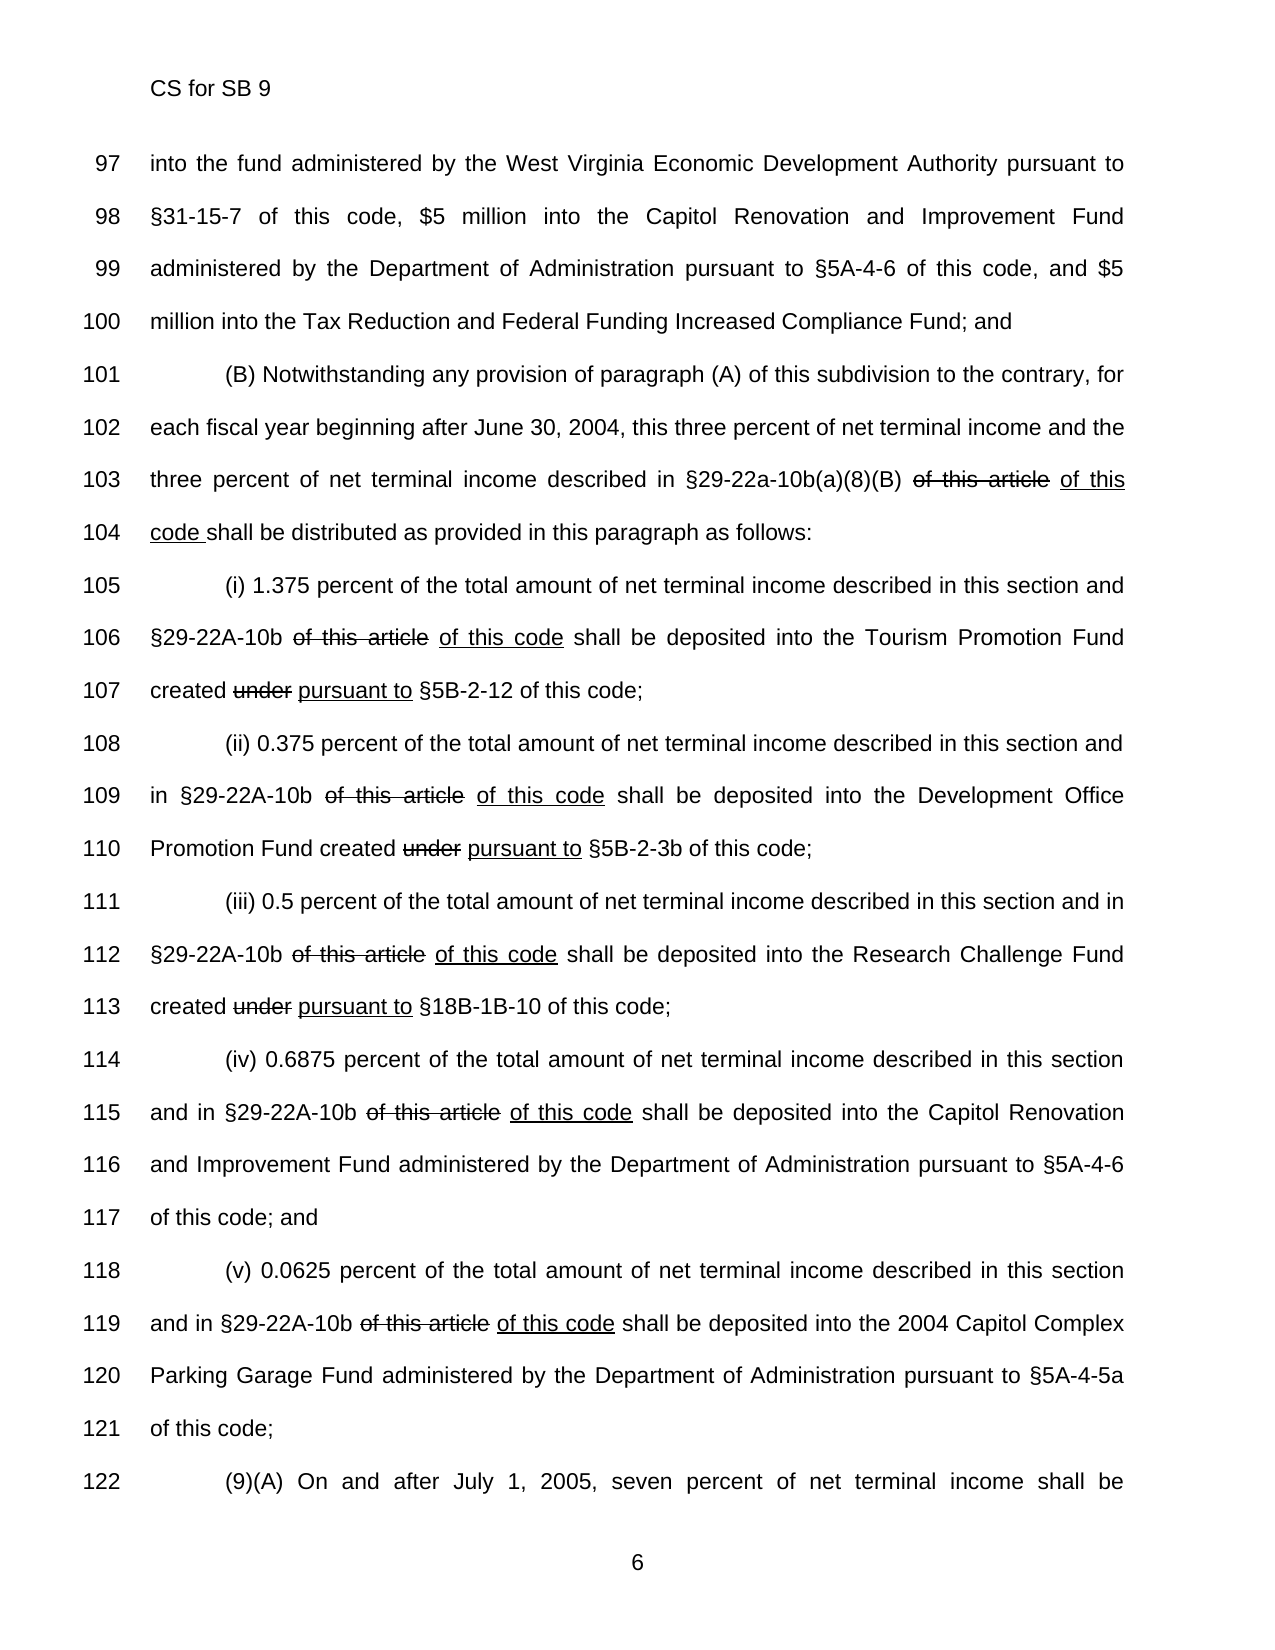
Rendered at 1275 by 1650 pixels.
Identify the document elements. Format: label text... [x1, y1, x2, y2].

text (v) 0.0625 percent of the total amount of net terminal income described in this section and in §29-22A-10b of this article of this code shall be deposited into the 2004 Capitol Complex Parking Garage Fund administered by the Department of Administration pursuant to §5A-4-5a of this code; [150, 1257, 1125, 1441]
text (ii) 0.375 percent of the total amount of net terminal income described in this section and in §29-22A-10b of this article of this code shall be deposited into the Development Office Promotion Fund created under pursuant to §5B-2-3b of this code; [150, 730, 1125, 862]
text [150, 1468, 1125, 1494]
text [150, 150, 1125, 334]
text (i) 1.375 percent of the total amount of net terminal income described in this section and §29-22A-10b of this article of this code shall be deposited into the Tourism Promotion Fund created under pursuant to §5B-2-12 of this code; [150, 572, 1125, 703]
text (iv) 0.6875 percent of the total amount of net terminal income described in this section and in §29-22A-10b of this article of this code shall be deposited into the Capitol Renovation and Improvement Fund administered by the Department of Administration pursuant to §5A-4-6 of this code; and [150, 1046, 1125, 1231]
text (B) Notwithstanding any provision of paragraph (A) of this subdivision to the contrary, for each fiscal year beginning after June 30, 2004, this three percent of net terminal income and the three percent of net terminal income described in §29-22a-10b(a)(8)(B) of this article of this code shall be distributed as provided in this paragraph as follows: [150, 361, 1125, 545]
text (iii) 0.5 percent of the total amount of net terminal income described in this section and in §29-22A-10b of this article of this code shall be deposited into the Research Challenge Fund created under pursuant to §18B-1B-10 of this code; [150, 888, 1125, 1020]
